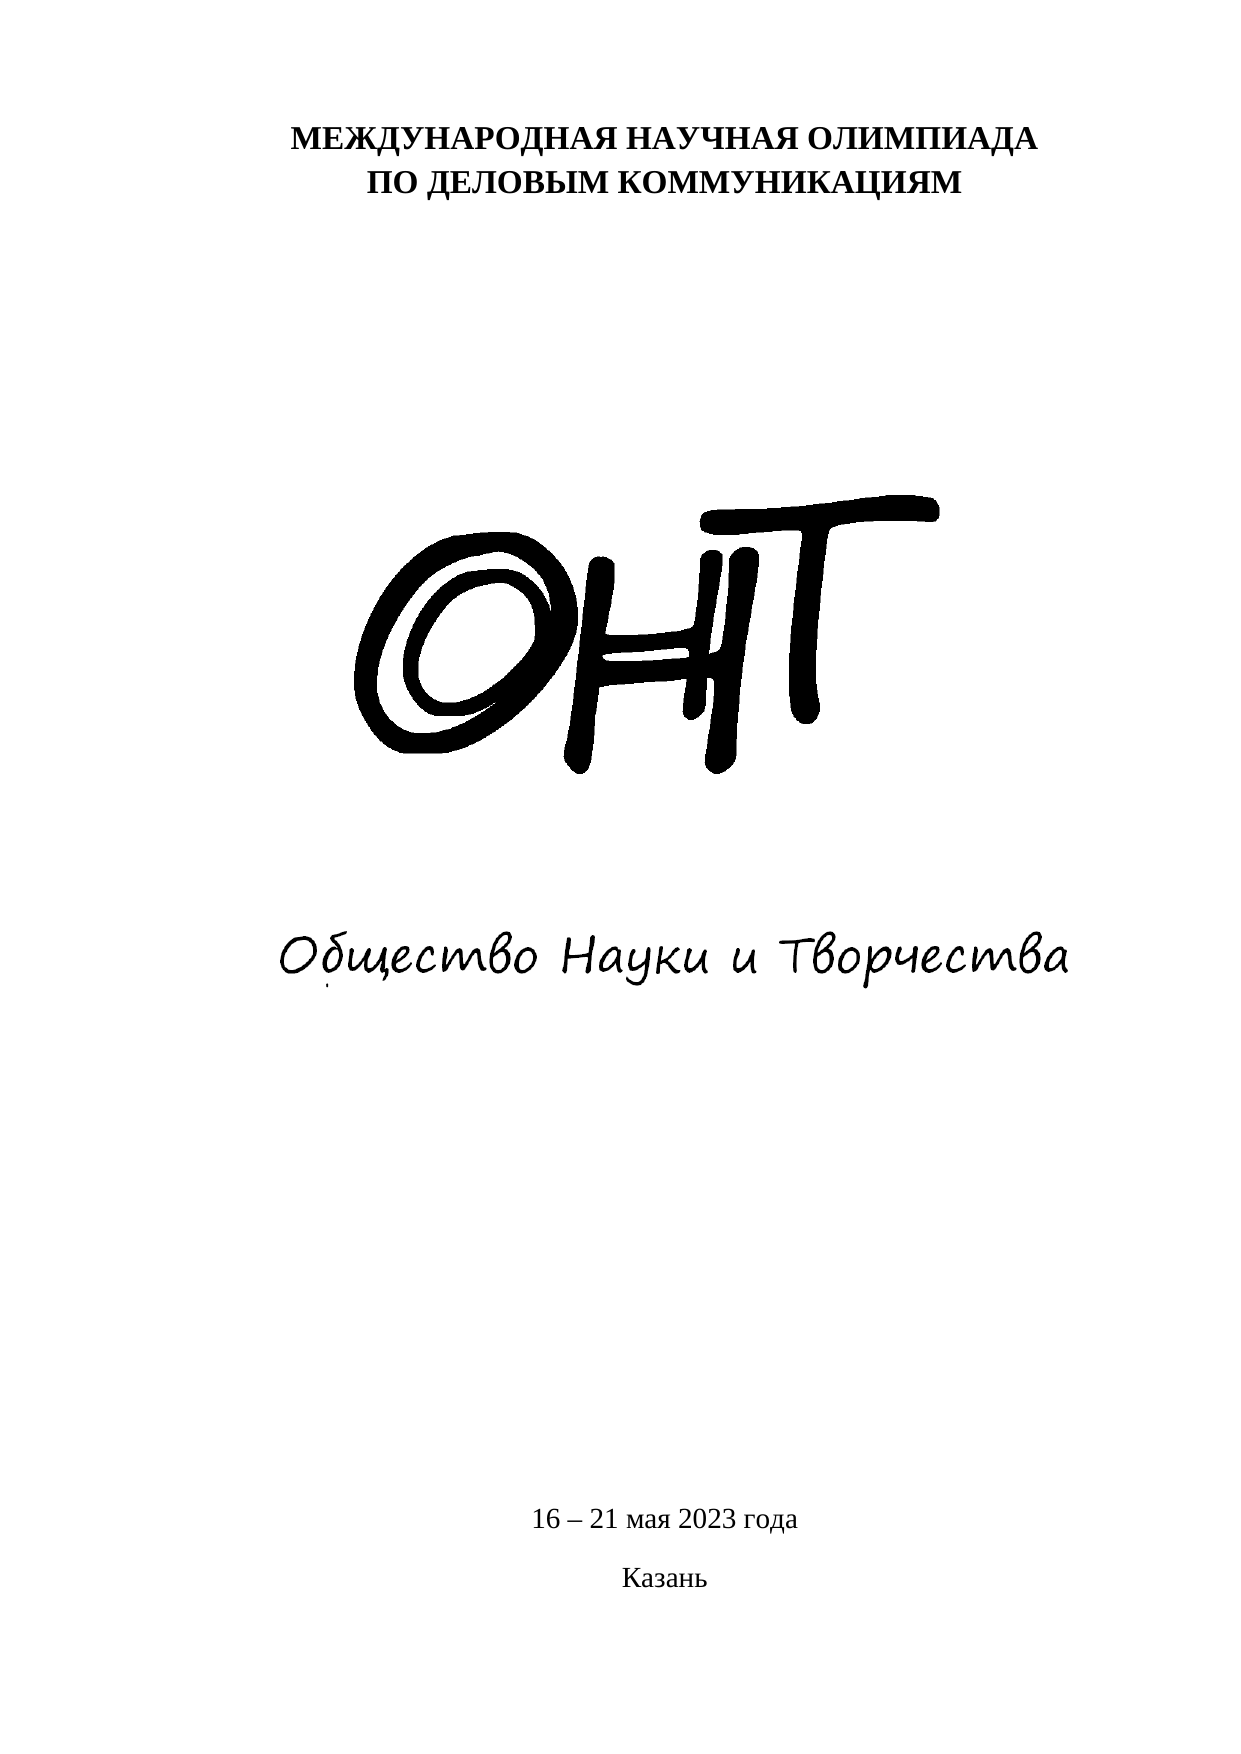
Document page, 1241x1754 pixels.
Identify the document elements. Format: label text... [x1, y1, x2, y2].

text Казань [177, 1560, 1152, 1594]
text ПО ДЕЛОВЫМ КОММУНИКАЦИЯМ [177, 162, 1152, 201]
picture [177, 271, 1151, 1179]
text 16 – 21 мая 2023 года [177, 1501, 1152, 1534]
text МЕЖДУНАРОДНАЯ НАУЧНАЯ ОЛИМПИАДА [177, 118, 1152, 156]
